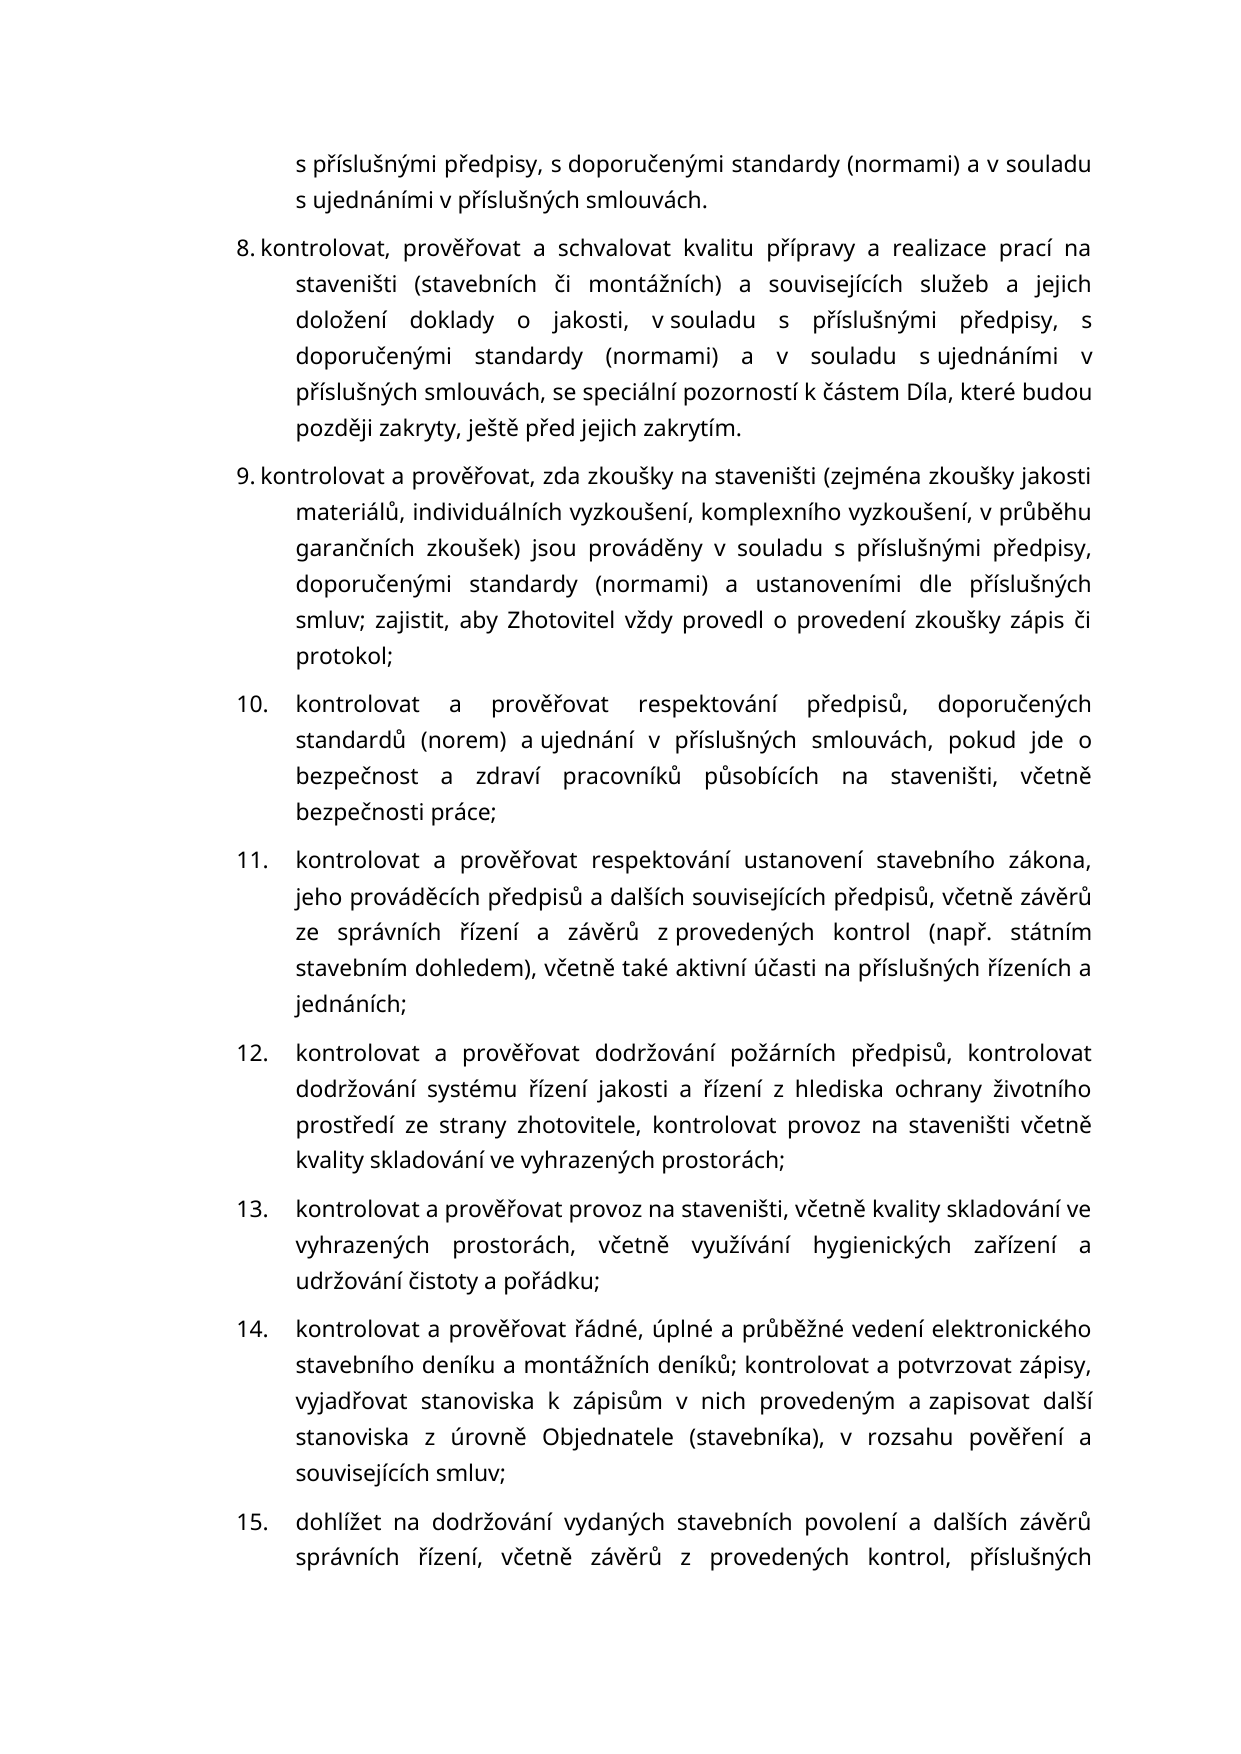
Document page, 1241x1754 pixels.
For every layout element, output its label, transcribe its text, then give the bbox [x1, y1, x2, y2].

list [236, 1505, 1093, 1573]
list kontrolovat a prověřovat respektování ustanovení stavebního zákona, jeho prováděcích předpisů a dalších souvisejících předpisů, včetně závěrů ze správních řízení a závěrů z provedených kontrol (např. státním stavebním dohledem), včetně také aktivní účasti na příslušných řízeních a jednáních; [236, 844, 1093, 1019]
list kontrolovat a prověřovat respektování předpisů, doporučených standardů (norem) a ujednání v příslušných smlouvách, pokud jde o bezpečnost a zdraví pracovníků působících na staveništi, včetně bezpečnosti práce; [236, 688, 1093, 827]
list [236, 148, 1093, 215]
list kontrolovat a prověřovat, zda zkoušky na staveništi (zejména zkoušky jakosti materiálů, individuálních vyzkoušení, komplexního vyzkoušení, v průběhu garančních zkoušek) jsou prováděny v souladu s příslušnými předpisy, doporučenými standardy (normami) a ustanoveními dle příslušných smluv; zajistit, aby Zhotovitel vždy provedl o provedení zkoušky zápis či protokol; [236, 460, 1093, 671]
list kontrolovat a prověřovat řádné, úplné a průběžné vedení elektronického stavebního deníku a montážních deníků; kontrolovat a potvrzovat zápisy, vyjadřovat stanoviska k zápisům v nich provedeným a zapisovat další stanoviska z úrovně Objednatele (stavebníka), v rozsahu pověření a souvisejících smluv; [236, 1313, 1093, 1488]
list kontrolovat a prověřovat dodržování požárních předpisů, kontrolovat dodržování systému řízení jakosti a řízení z hlediska ochrany životního prostředí ze strany zhotovitele, kontrolovat provoz na staveništi včetně kvality skladování ve vyhrazených prostorách; [236, 1037, 1093, 1176]
list kontrolovat a prověřovat provoz na staveništi, včetně kvality skladování ve vyhrazených prostorách, včetně využívání hygienických zařízení a udržování čistoty a pořádku; [236, 1193, 1093, 1296]
list kontrolovat, prověřovat a schvalovat kvalitu přípravy a realizace prací na staveništi (stavebních či montážních) a souvisejících služeb a jejich doložení doklady o jakosti, v souladu s příslušnými předpisy, s doporučenými standardy (normami) a v souladu s ujednáními v příslušných smlouvách, se speciální pozorností k částem Díla, které budou později zakryty, ještě před jejich zakrytím. [236, 232, 1093, 443]
